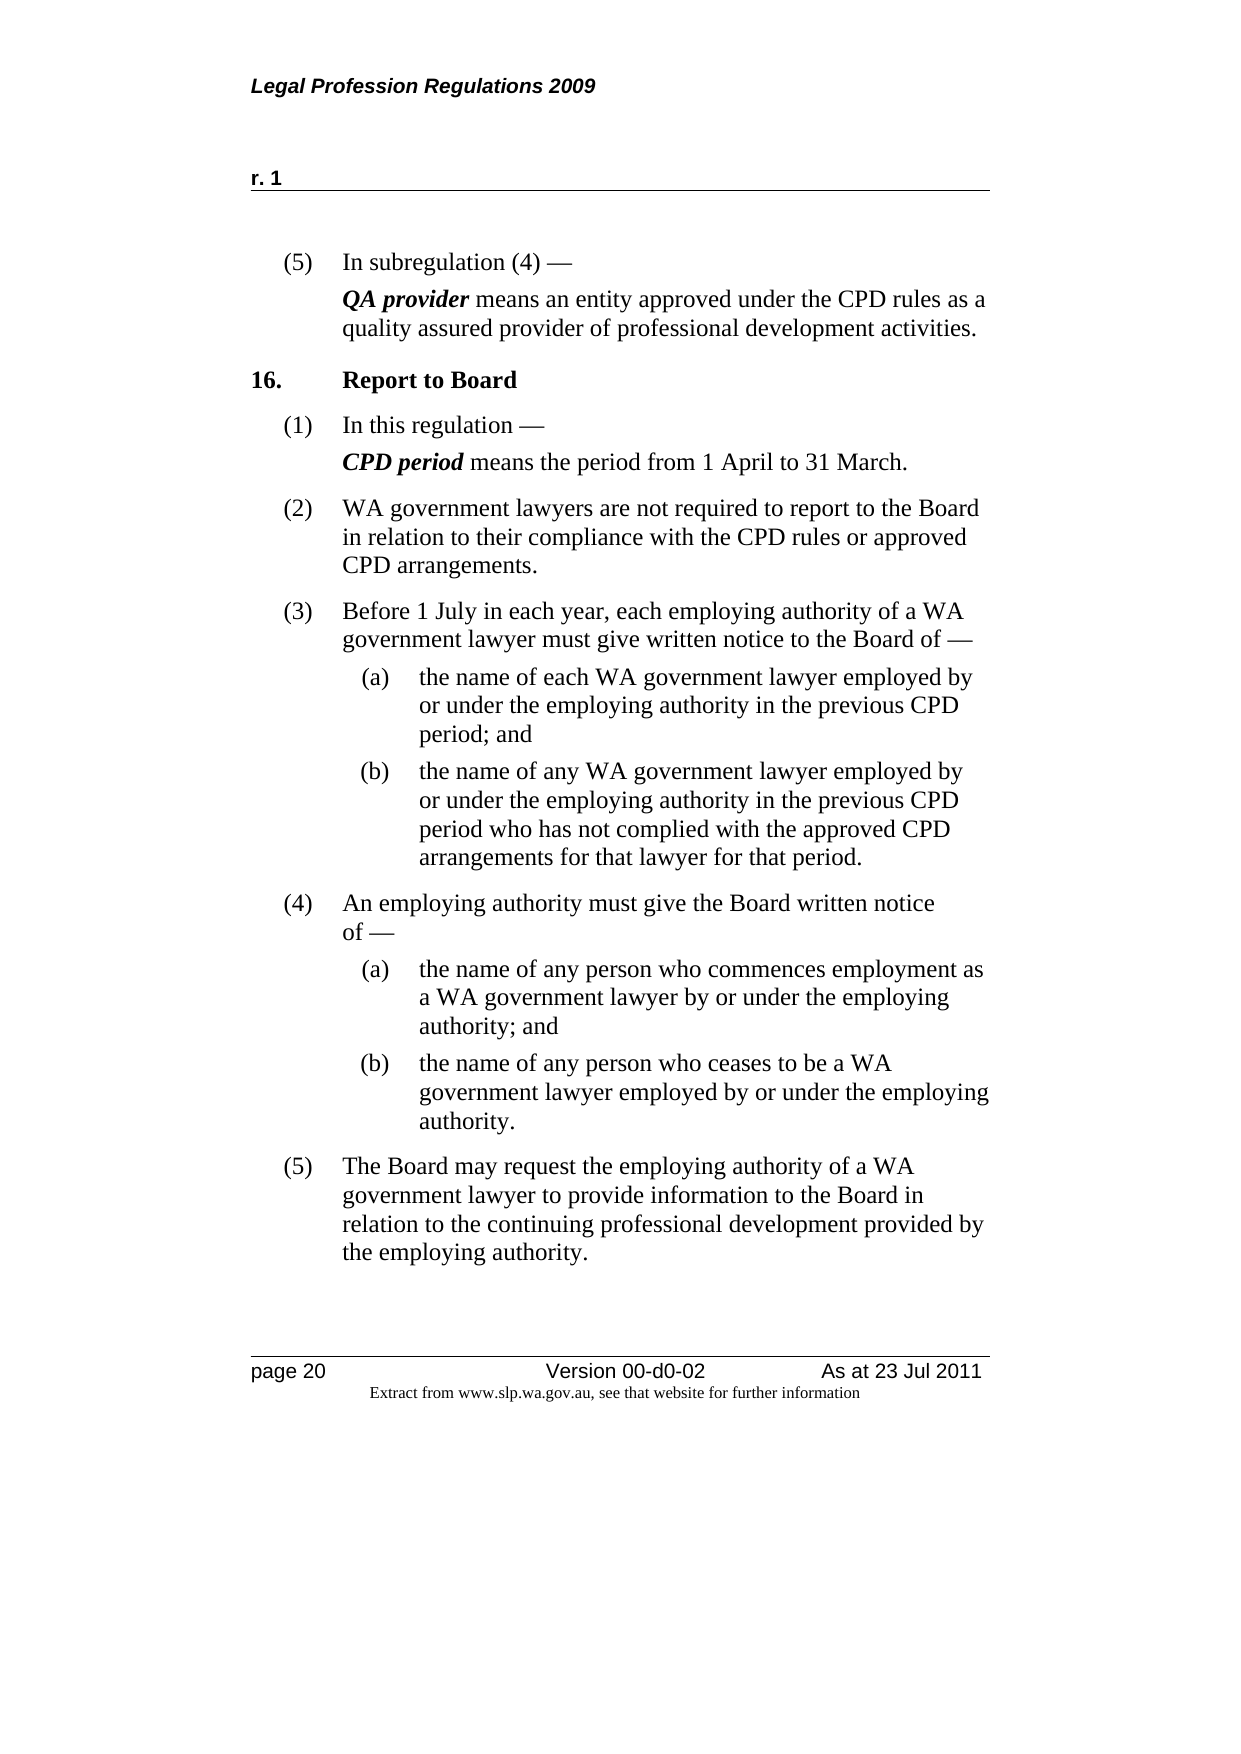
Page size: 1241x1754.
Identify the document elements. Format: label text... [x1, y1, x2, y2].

text (b) the name of any WA government lawyer employed by or under the employing authority in the previous CPD period who has not complied with the approved CPD arrangements for that lawyer for that period. [251, 756, 990, 871]
text CPD period means the period from 1 April to 31 March. [251, 447, 990, 476]
text QA provider means an entity approved under the CPD rules as a quality assured provider of professional development activities. [251, 284, 990, 342]
text (5) In subregulation (4) — [251, 247, 990, 276]
text (2) WA government lawyers are not required to report to the Board in relation to their compliance with the CPD rules or approved CPD arrangements. [251, 493, 990, 579]
text (1) In this regulation — [251, 410, 990, 439]
text (a) the name of each WA government lawyer employed by or under the employing authority in the previous CPD period; and [251, 662, 990, 748]
text (4) An employing authority must give the Board written notice of — [251, 888, 990, 945]
text (5) The Board may request the employing authority of a WA government lawyer to provide information to the Board in relation to the continuing professional development provided by the employing authority. [251, 1151, 990, 1266]
text (b) the name of any person who ceases to be a WA government lawyer employed by or under the employing authority. [251, 1048, 990, 1134]
text (3) Before 1 July in each year, each employing authority of a WA government lawyer must give written notice to the Board of — [251, 596, 990, 653]
text (a) the name of any person who commences employment as a WA government lawyer by or under the employing authority; and [251, 954, 990, 1040]
subtitle 16. Report to Board [251, 365, 990, 394]
